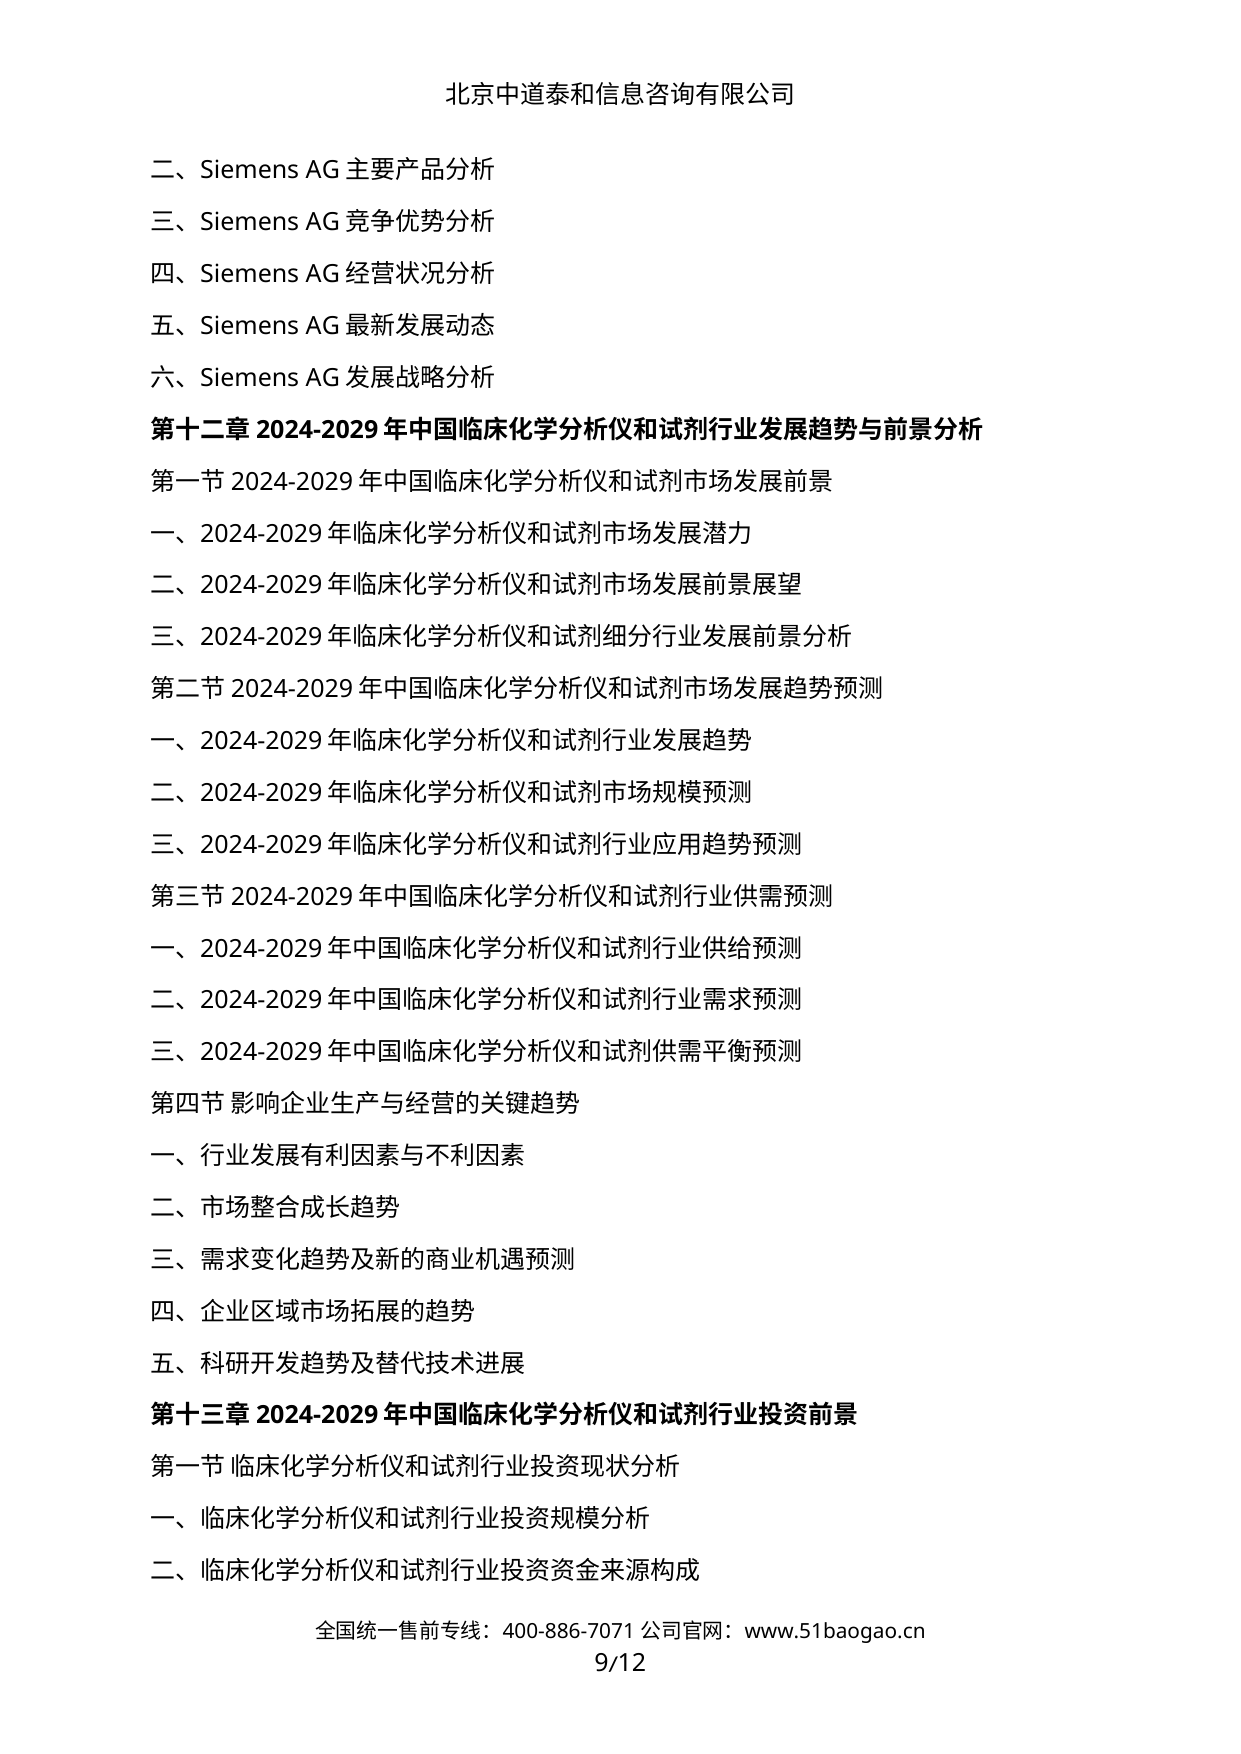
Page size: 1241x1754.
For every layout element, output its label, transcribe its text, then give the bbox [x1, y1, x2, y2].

text 第十二章 2024-2029年中国临床化学分析仪和试剂行业发展趋势与前景分析 [150, 409, 1090, 446]
text 第三节 2024-2029年中国临床化学分析仪和试剂行业供需预测 [150, 876, 1090, 912]
text 二、2024-2029年临床化学分析仪和试剂市场发展前景展望 [150, 565, 1090, 601]
text 四、Siemens AG经营状况分析 [150, 254, 1090, 290]
text 一、2024-2029年中国临床化学分析仪和试剂行业供给预测 [150, 928, 1090, 964]
text 一、2024-2029年临床化学分析仪和试剂行业发展趋势 [150, 721, 1090, 757]
text 二、2024-2029年临床化学分析仪和试剂市场规模预测 [150, 772, 1090, 809]
text 三、Siemens AG竞争优势分析 [150, 202, 1090, 238]
text 二、Siemens AG主要产品分析 [150, 150, 1090, 186]
text 三、需求变化趋势及新的商业机遇预测 [150, 1239, 1090, 1276]
text 二、2024-2029年中国临床化学分析仪和试剂行业需求预测 [150, 980, 1090, 1016]
text 三、2024-2029年临床化学分析仪和试剂细分行业发展前景分析 [150, 617, 1090, 653]
text 一、临床化学分析仪和试剂行业投资规模分析 [150, 1499, 1090, 1535]
text 一、2024-2029年临床化学分析仪和试剂市场发展潜力 [150, 513, 1090, 549]
text 六、Siemens AG发展战略分析 [150, 357, 1090, 394]
text 二、临床化学分析仪和试剂行业投资资金来源构成 [150, 1551, 1090, 1587]
text 一、行业发展有利因素与不利因素 [150, 1136, 1090, 1172]
text 五、科研开发趋势及替代技术进展 [150, 1343, 1090, 1379]
text 二、市场整合成长趋势 [150, 1187, 1090, 1224]
text 第四节 影响企业生产与经营的关键趋势 [150, 1084, 1090, 1120]
text 第一节 2024-2029年中国临床化学分析仪和试剂市场发展前景 [150, 461, 1090, 497]
text 四、企业区域市场拓展的趋势 [150, 1291, 1090, 1327]
text 第二节 2024-2029年中国临床化学分析仪和试剂市场发展趋势预测 [150, 669, 1090, 705]
text 五、Siemens AG最新发展动态 [150, 306, 1090, 342]
text 三、2024-2029年临床化学分析仪和试剂行业应用趋势预测 [150, 824, 1090, 861]
text 第十三章 2024-2029年中国临床化学分析仪和试剂行业投资前景 [150, 1395, 1090, 1431]
text 第一节 临床化学分析仪和试剂行业投资现状分析 [150, 1447, 1090, 1483]
text 三、2024-2029年中国临床化学分析仪和试剂供需平衡预测 [150, 1032, 1090, 1068]
